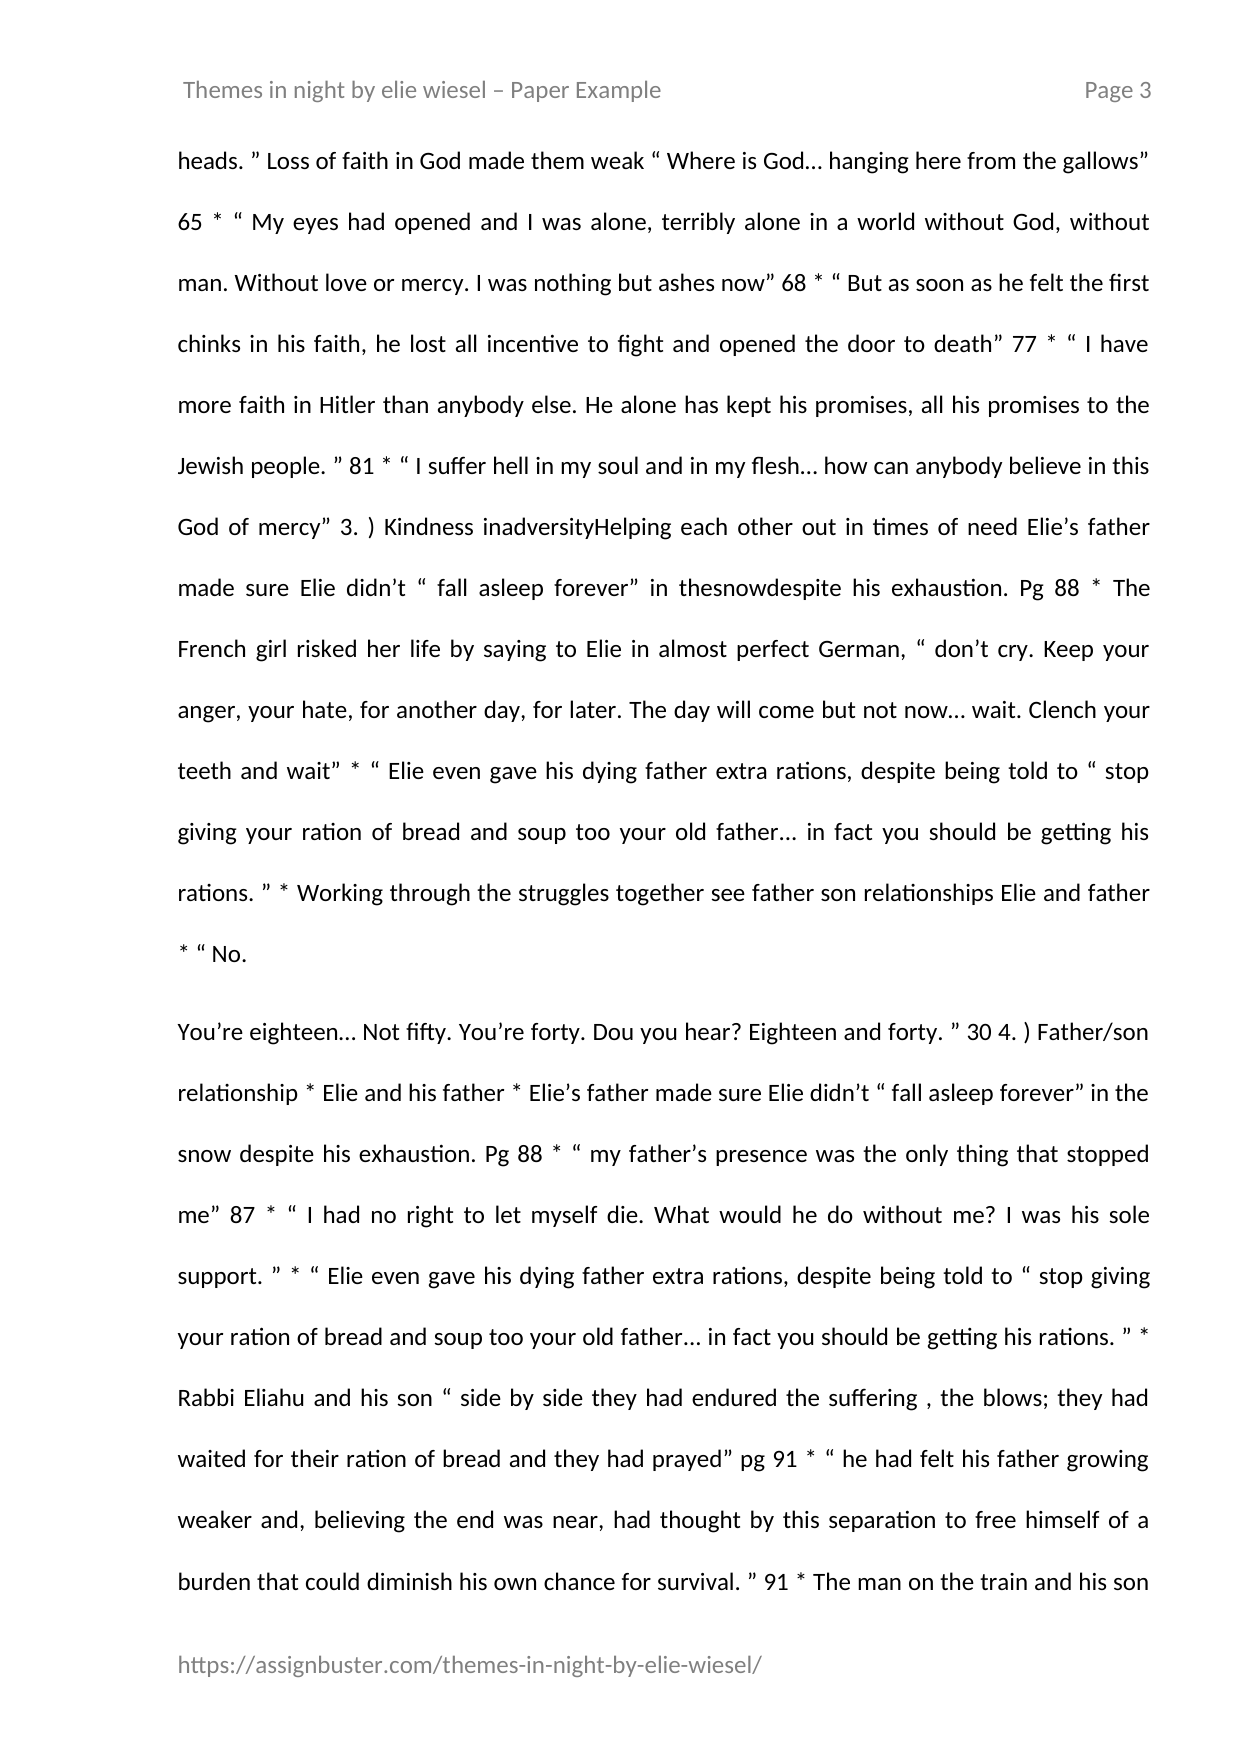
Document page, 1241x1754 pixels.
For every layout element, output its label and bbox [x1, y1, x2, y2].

text [177, 145, 1152, 969]
text [177, 1016, 1152, 1596]
